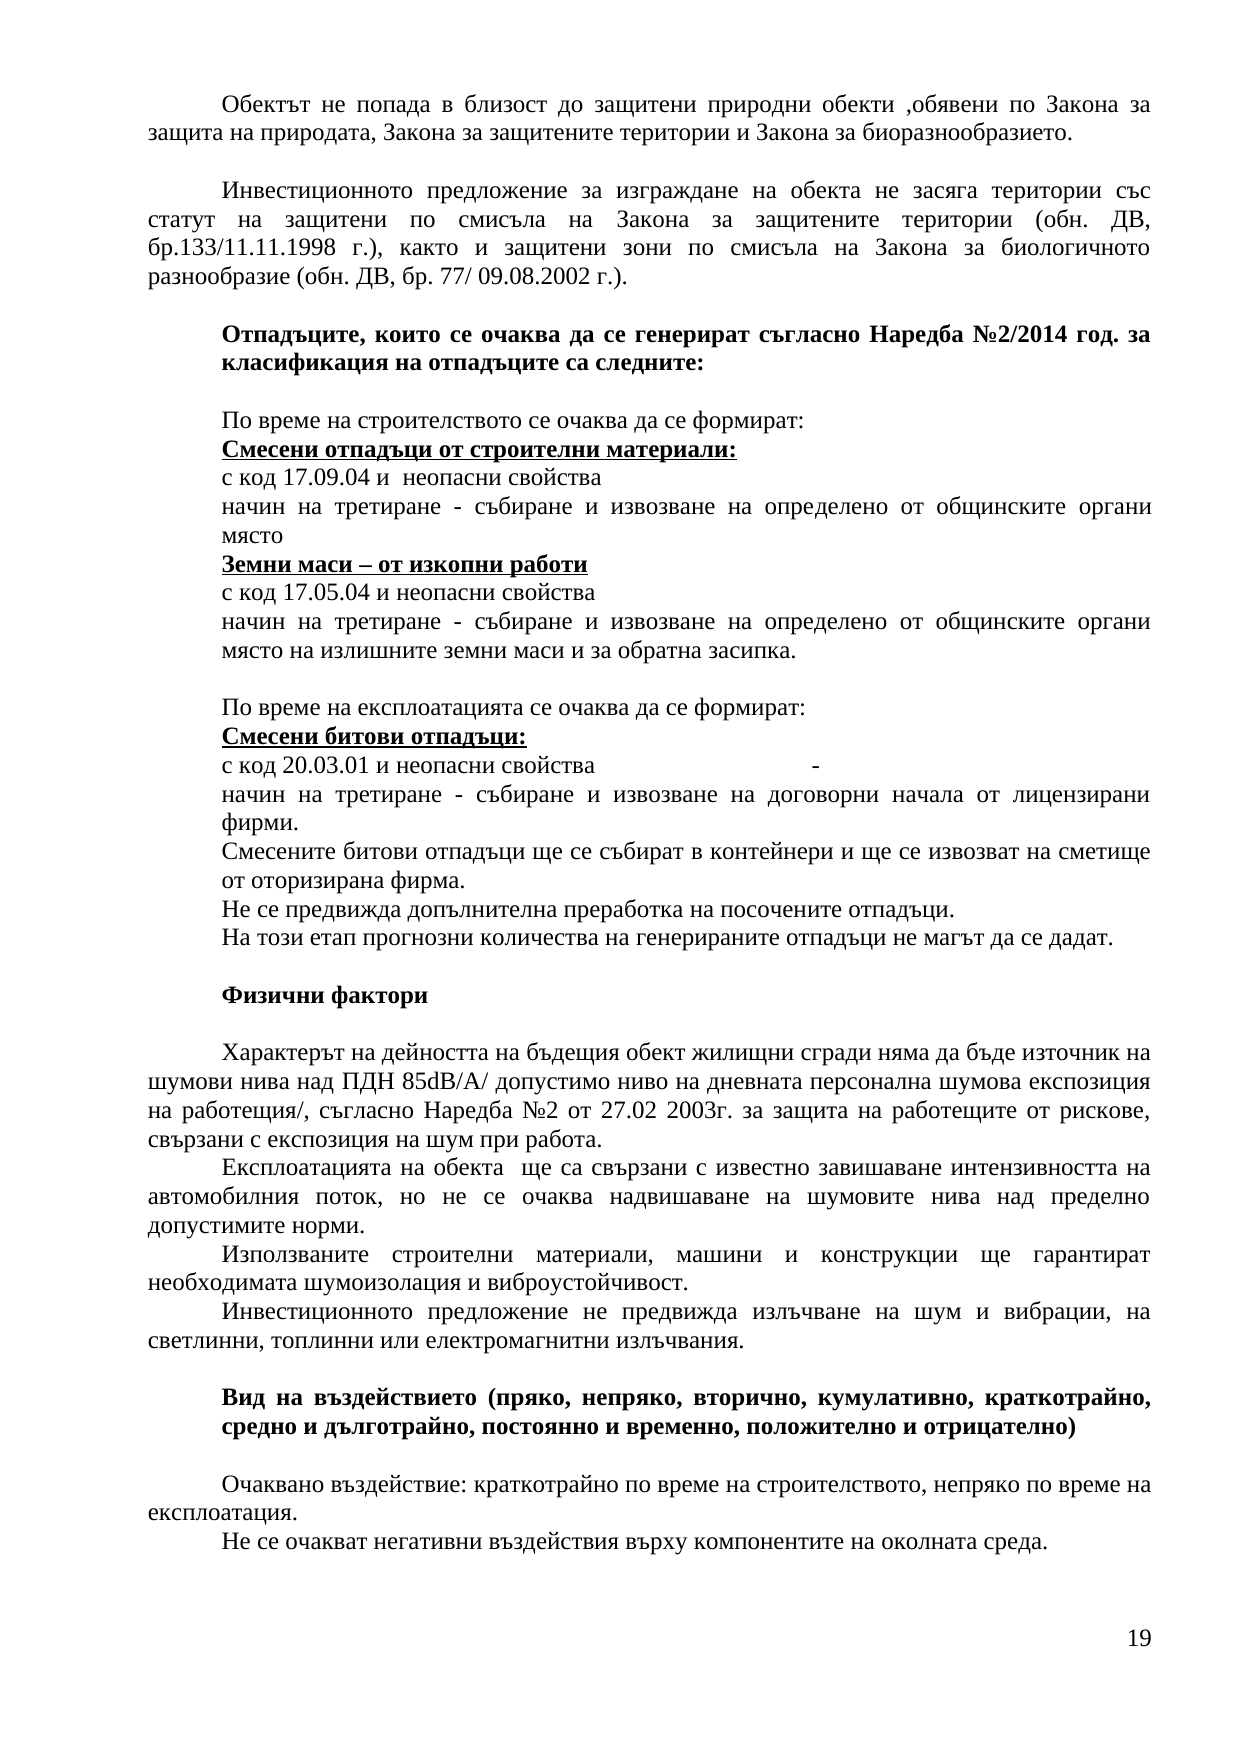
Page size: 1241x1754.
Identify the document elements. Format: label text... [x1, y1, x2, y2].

text Характерът на дейността на бъдещия обект жилищни сгради няма да бъде източник на шумови нива над ПДН 85dВ/А/ допустимо ниво на дневната персонална шумова експозиция на работещия/, съгласно Наредба №2 от 27.02 2003г. за защита на работещите от рискове, свързани с експозиция на шум при работа. [148, 1037, 1152, 1152]
text начин на третиране - събиране и извозване на определено от общинските органи място [221, 491, 1152, 549]
text Инвестиционното предложение не предвижда излъчване на шум и вибрации, на светлинни, топлинни или електромагнитни излъчвания. [148, 1296, 1152, 1354]
text Не се предвижда допълнителна преработка на посочените отпадъци. [148, 894, 1152, 922]
text Смесени отпадъци от строителни материали: [148, 434, 1152, 462]
text с код 17.05.04 и неопасни свойства [148, 577, 1152, 606]
text По време на строителството се очаква да се формират: [148, 405, 1152, 434]
text Експлоатацията на обекта ще са свързани с известно завишаване интензивността на автомобилния поток, но не се очаква надвишаване на шумовите нива над пределно допустимите норми. [148, 1152, 1152, 1239]
text Смесените битови отпадъци ще се събират в контейнери и ще се извозват на сметище от оторизирана фирма. [221, 836, 1152, 894]
text Вид на въздействието (пряко, непряко, вторично, кумулативно, краткотрайно, средно и дълготрайно, постоянно и временно, положително и отрицателно) [221, 1382, 1152, 1440]
text с код 20.03.01 и неопасни свойства - [148, 750, 1152, 779]
text На този етап прогнозни количества на генерираните отпадъци не магът да се дадат. [148, 922, 1152, 951]
text По време на експлоатацията се очаква да се формират: [148, 692, 1152, 721]
text Използваните строителни материали, машини и конструкции ще гарантират необходимата шумоизолация и виброустойчивост. [148, 1239, 1152, 1296]
text Обектът не попада в близост до защитени природни обекти ,обявени по Закона за защита на природата, Закона за защитените територии и Закона за биоразнообразието. [148, 89, 1152, 146]
text начин на третиране - събиране и извозване на договорни начала от лицензирани фирми. [221, 779, 1152, 836]
text Земни маси – от изкопни работи [148, 549, 1152, 577]
text Инвестиционното предложение за изграждане на обекта не засяга територии със статут на защитени по смисъла на Закона за защитените територии (обн. ДВ, бр.133/11.11.1998 г.), както и защитени зони по смисъла на Закона за биологичното разнообразие (обн. ДВ, бр. 77/ 09.08.2002 г.). [148, 175, 1152, 290]
text Не се очакват негативни въздействия върху компонентите на околната среда. [148, 1526, 1152, 1555]
text Смесени битови отпадъци: [148, 721, 1152, 750]
text Отпадъците, които се очаква да се генерират съгласно Наредба №2/2014 год. за класификация на отпадъците са следните: [221, 319, 1152, 376]
text Физични фактори [148, 980, 1152, 1009]
text Очаквано въздействие: краткотрайно по време на строителството, непряко по време на експлоатация. [148, 1469, 1152, 1526]
text с код 17.09.04 и неопасни свойства [148, 462, 1152, 491]
text начин на третиране - събиране и извозване на определено от общинските органи място на излишните земни маси и за обратна засипка. [221, 606, 1152, 664]
